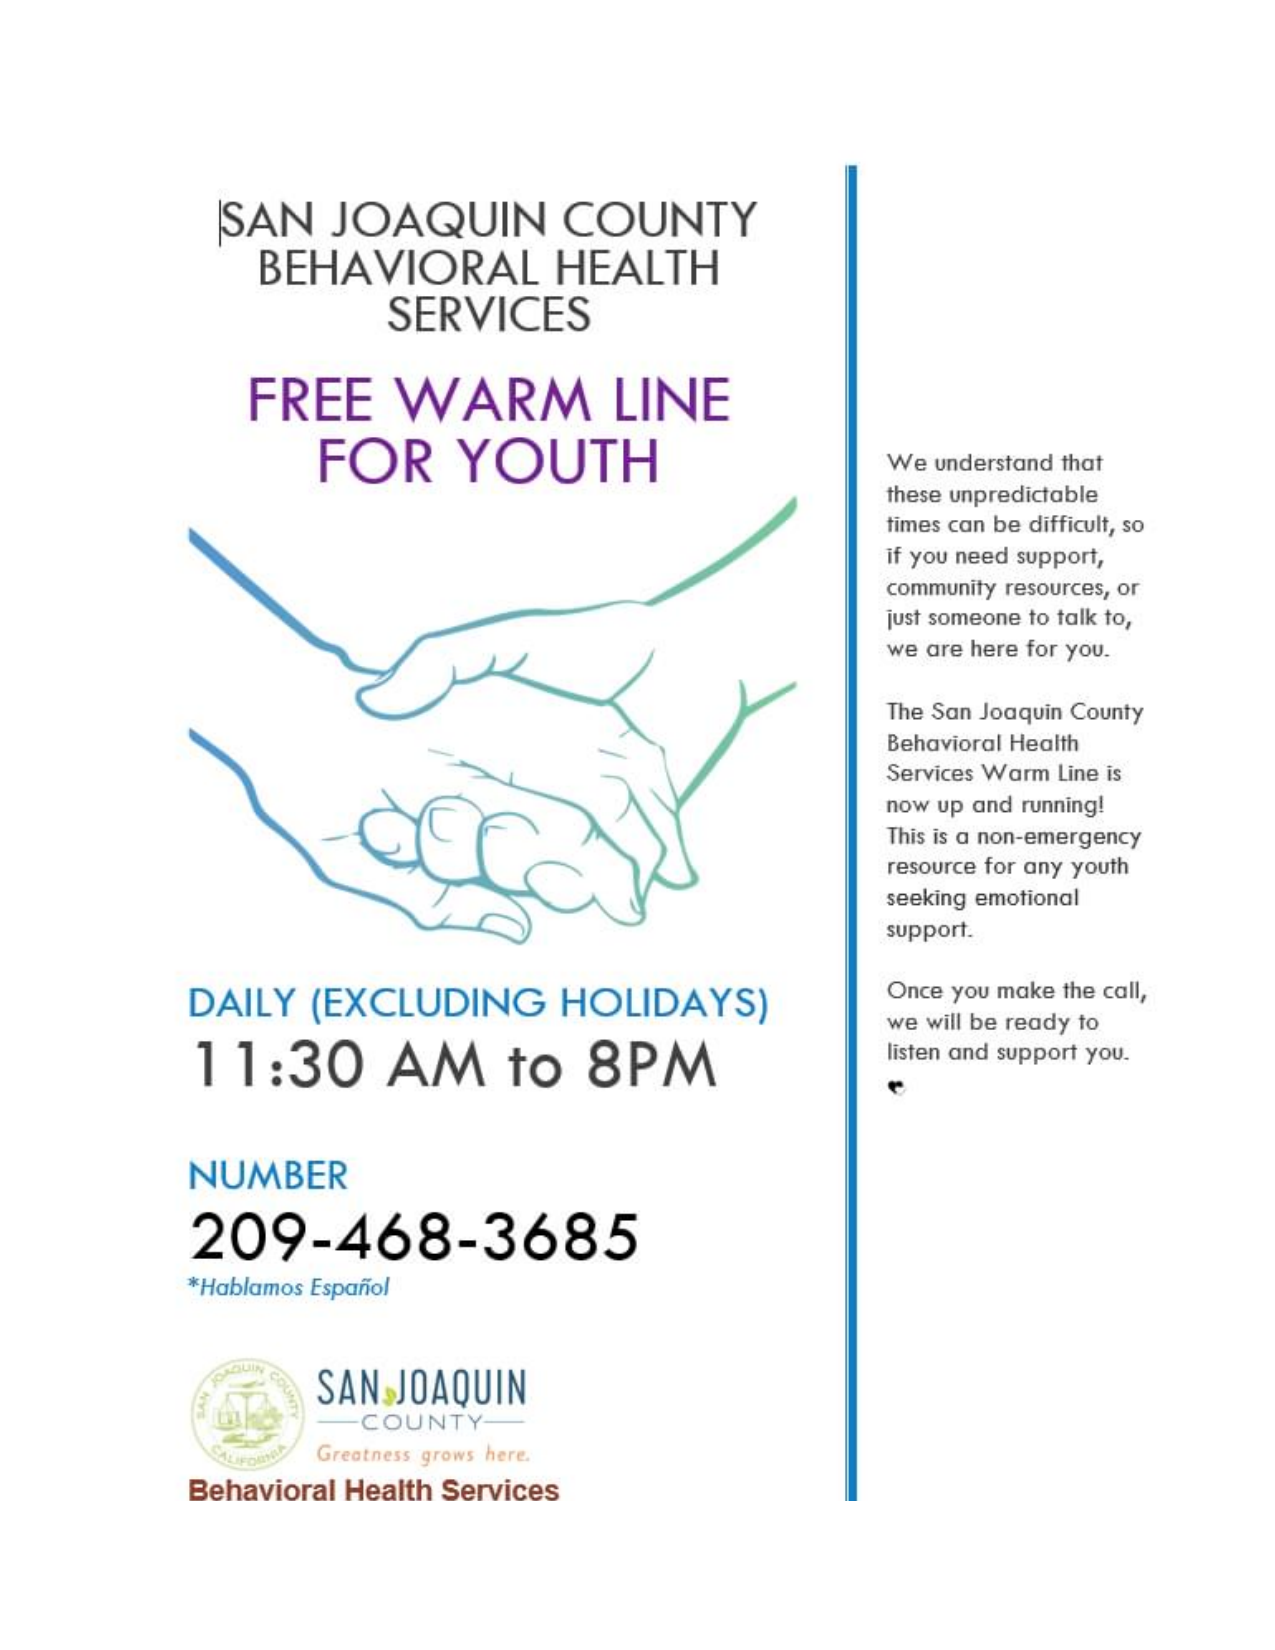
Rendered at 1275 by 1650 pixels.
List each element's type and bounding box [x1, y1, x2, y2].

picture [150, 150, 1167, 1501]
